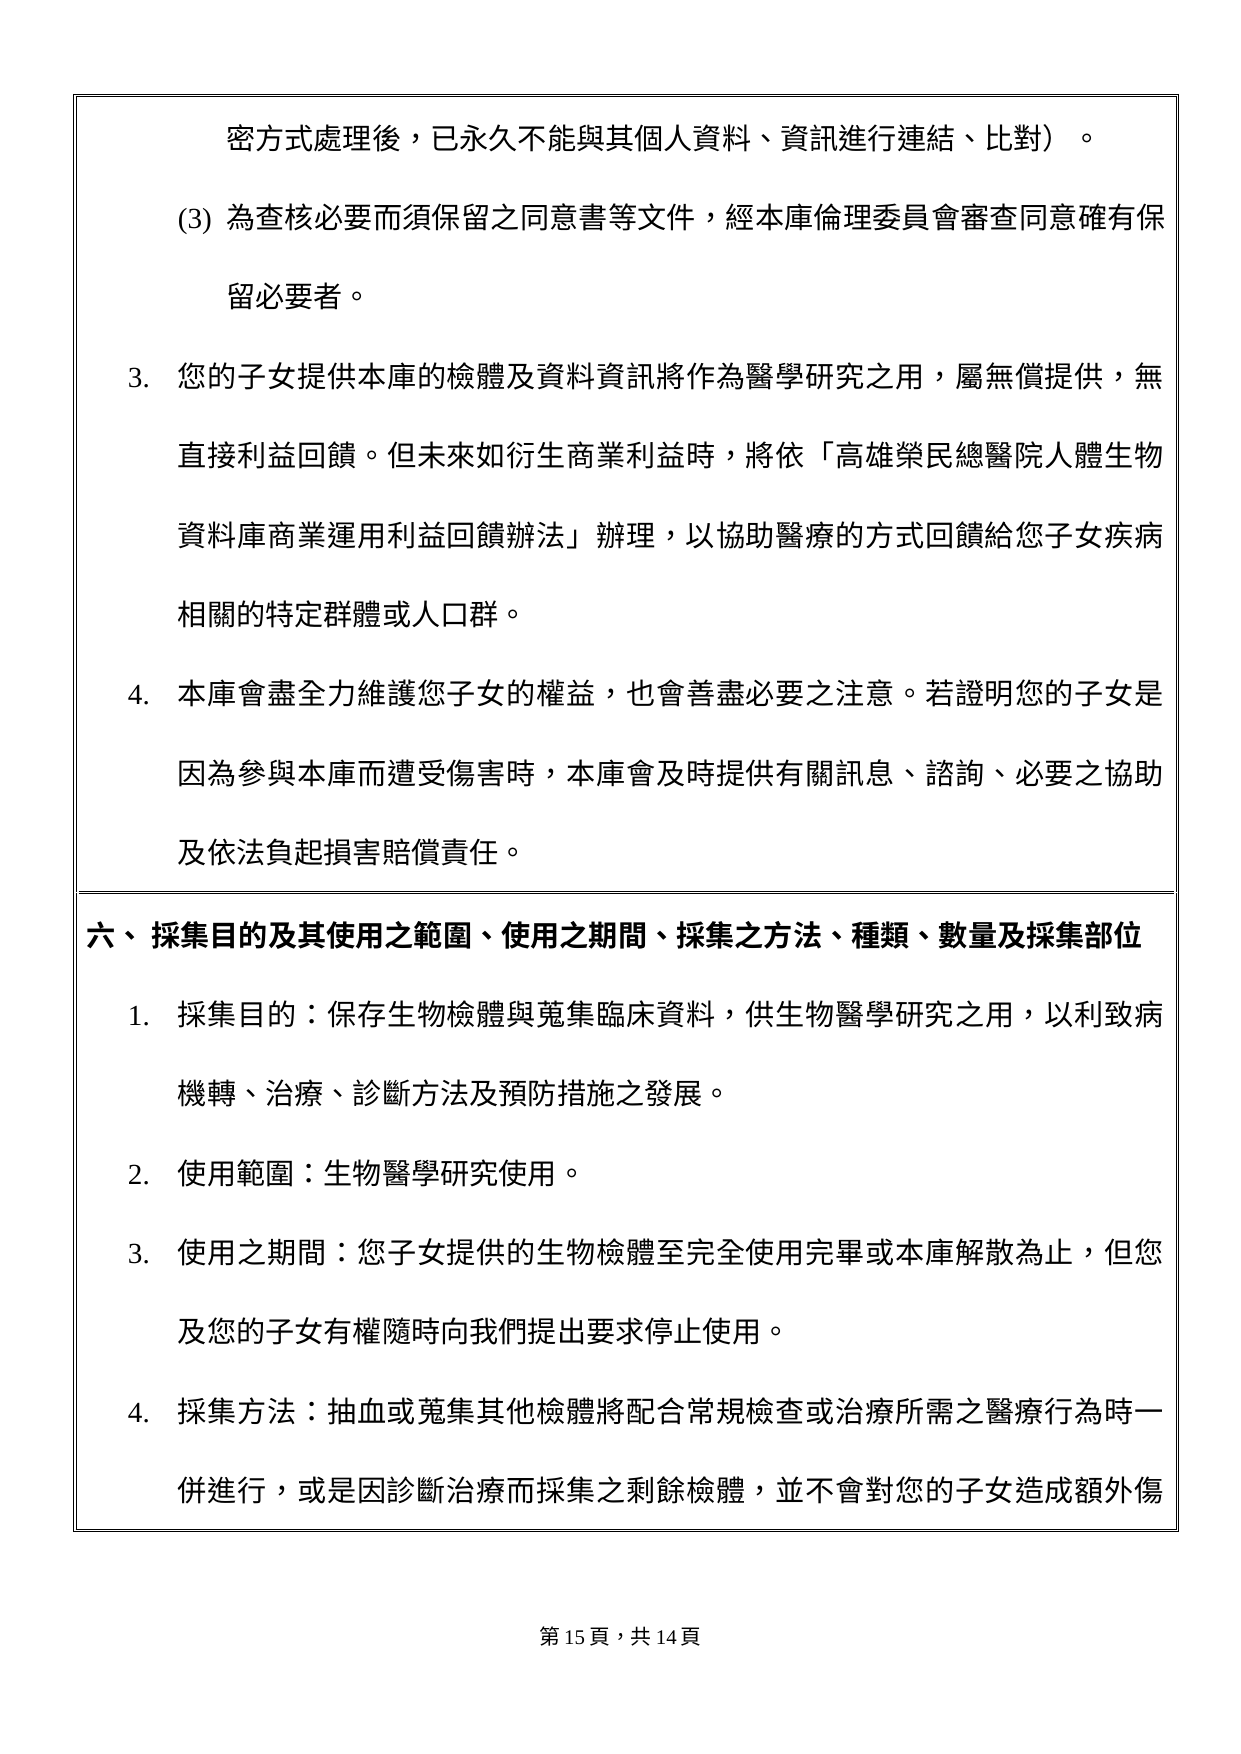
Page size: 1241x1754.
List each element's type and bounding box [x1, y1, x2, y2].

table_cell [77, 97, 1176, 891]
table_cell [77, 891, 1176, 1529]
